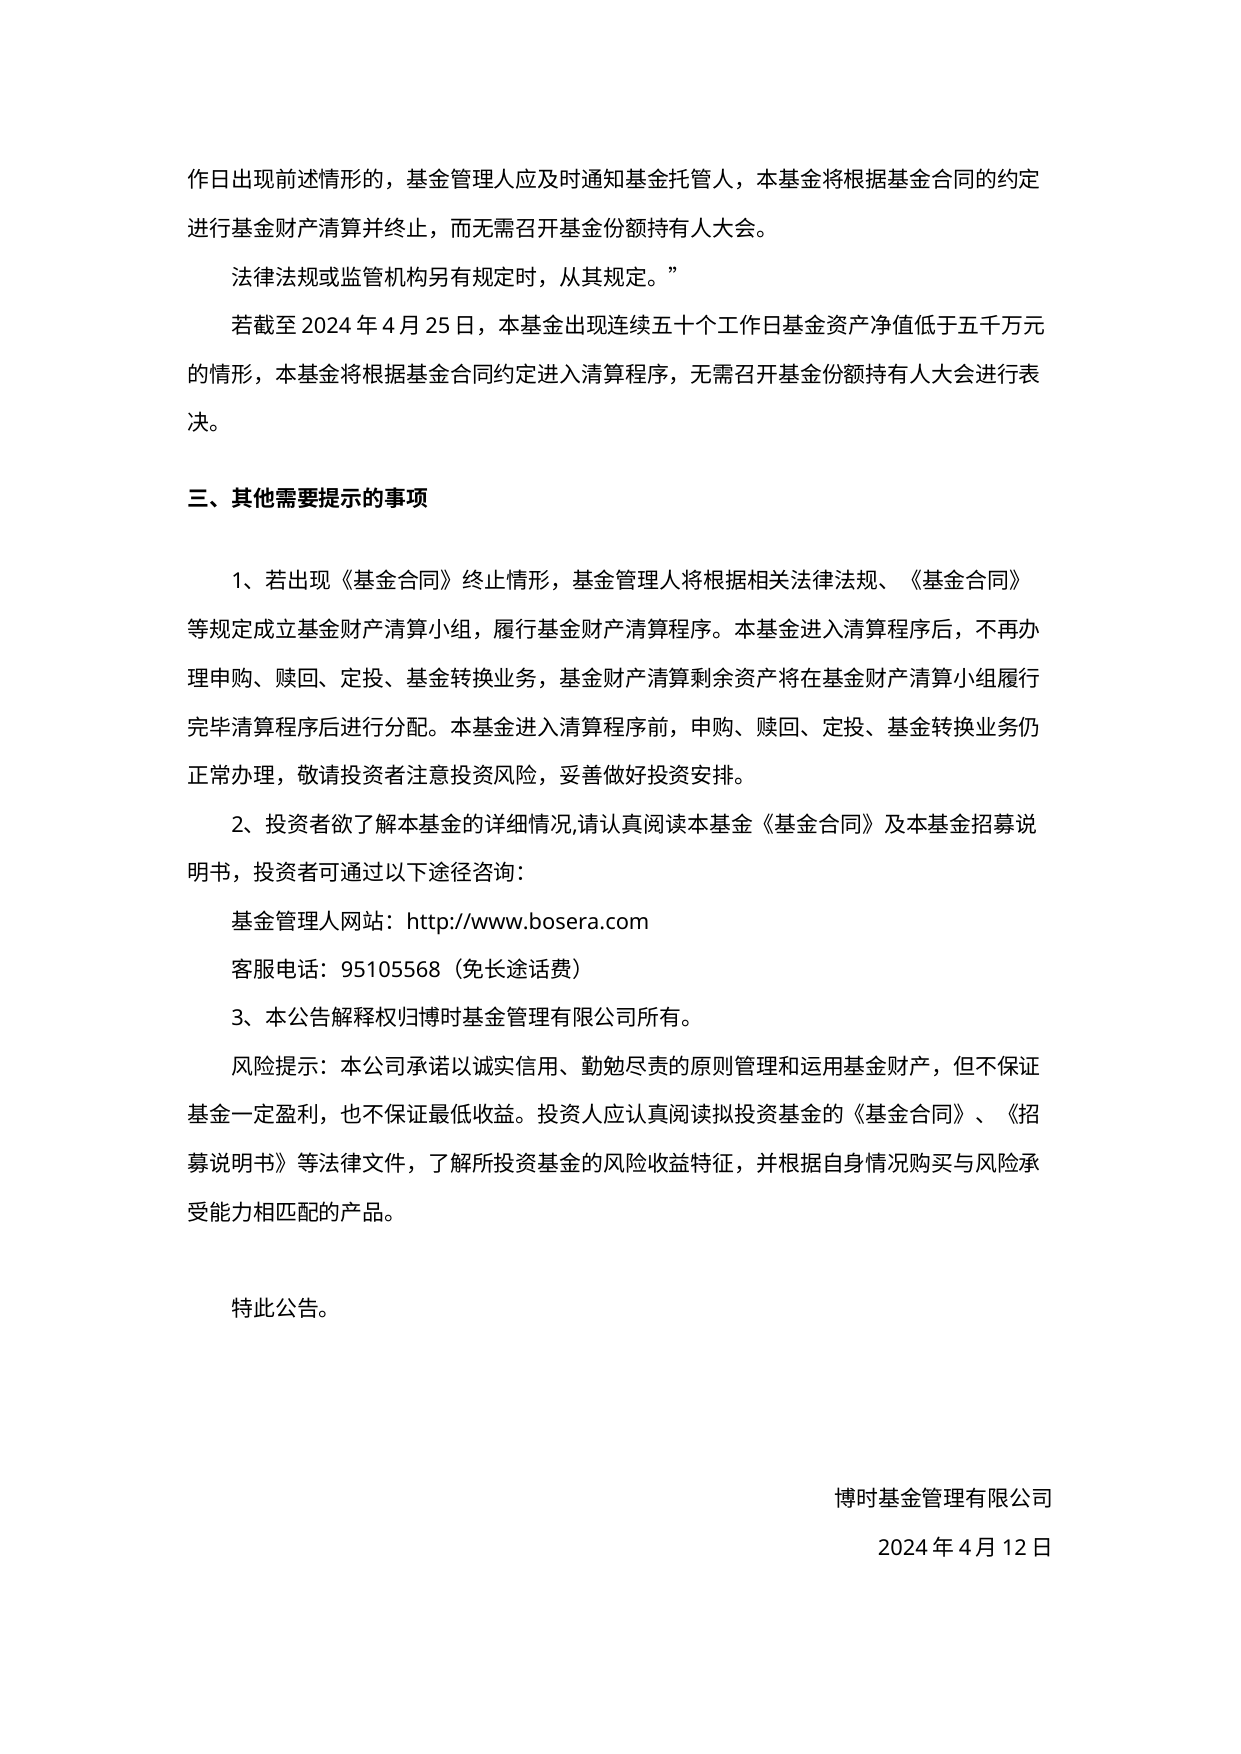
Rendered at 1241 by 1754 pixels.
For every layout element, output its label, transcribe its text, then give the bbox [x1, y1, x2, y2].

text 1、若出现《基金合同》终止情形，基金管理人将根据相关法律法规、《基金合同》等规定成立基金财产清算小组，履行基金财产清算程序。本基金进入清算程序后，不再办理申购、赎回、定投、基金转换业务，基金财产清算剩余资产将在基金财产清算小组履行完毕清算程序后进行分配。本基金进入清算程序前，申购、赎回、定投、基金转换业务仍正常办理，敬请投资者注意投资风险，妥善做好投资安排。 [187, 563, 1053, 790]
text 3、本公告解释权归博时基金管理有限公司所有。 [187, 1000, 1053, 1032]
text 2024年4月12日 [187, 1529, 1053, 1562]
subtitle 三、其他需要提示的事项 [187, 480, 1053, 513]
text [187, 162, 1053, 243]
text 基金管理人网站：http://www.bosera.com [187, 903, 1053, 936]
text 法律法规或监管机构另有规定时，从其规定。” [187, 259, 1053, 292]
text 客服电话：95105568（免长途话费） [187, 952, 1053, 984]
text 博时基金管理有限公司 [187, 1481, 1053, 1513]
text 若截至2024年4月25日，本基金出现连续五十个工作日基金资产净值低于五千万元的情形，本基金将根据基金合同约定进入清算程序，无需召开基金份额持有人大会进行表决。 [187, 307, 1053, 437]
text 特此公告。 [187, 1290, 1053, 1323]
text 2、投资者欲了解本基金的详细情况,请认真阅读本基金《基金合同》及本基金招募说明书，投资者可通过以下途径咨询： [187, 806, 1053, 887]
text 风险提示：本公司承诺以诚实信用、勤勉尽责的原则管理和运用基金财产，但不保证基金一定盈利，也不保证最低收益。投资人应认真阅读拟投资基金的《基金合同》、《招募说明书》等法律文件，了解所投资基金的风险收益特征，并根据自身情况购买与风险承受能力相匹配的产品。 [187, 1048, 1053, 1227]
